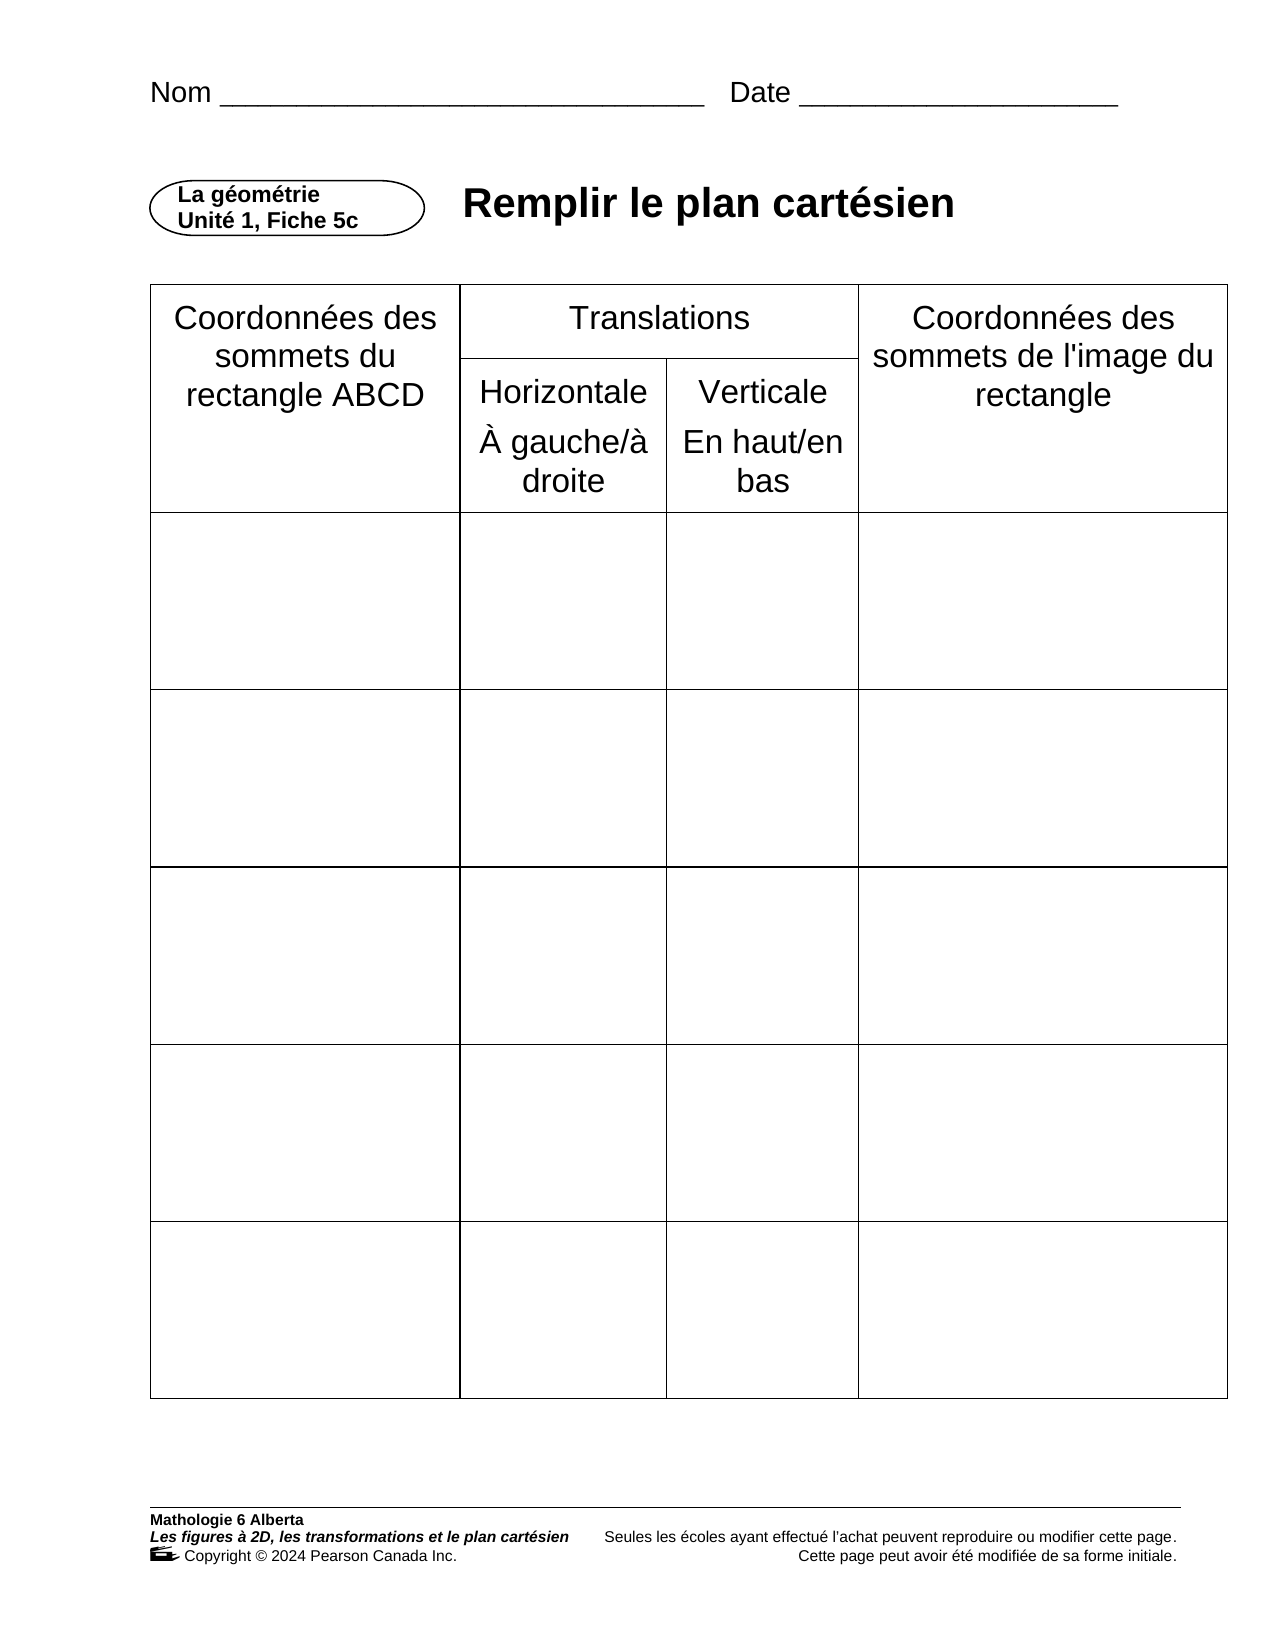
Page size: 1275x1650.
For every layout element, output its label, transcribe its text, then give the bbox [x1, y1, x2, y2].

table_cell [151, 1045, 459, 1221]
table_cell [461, 513, 666, 689]
text Remplir le plan cartésien [385, 179, 1181, 227]
table_cell [859, 1045, 1227, 1221]
table_cell [151, 513, 459, 689]
table_cell Verticale En haut/en bas [667, 359, 858, 512]
table_cell [667, 690, 858, 866]
table_cell [859, 868, 1227, 1043]
table_cell [461, 1045, 666, 1221]
table_cell [461, 868, 666, 1043]
table_cell [859, 1222, 1227, 1398]
table_cell [667, 1222, 858, 1398]
table_cell [667, 513, 858, 689]
table_header Coordonnées des sommets de l'image du rectangle [859, 285, 1227, 512]
table_cell [151, 868, 459, 1043]
table_cell [859, 513, 1227, 689]
picture [150, 1546, 180, 1561]
table_cell [461, 690, 666, 866]
table_cell [151, 1222, 459, 1398]
table_cell [667, 1045, 858, 1221]
table_cell [859, 690, 1227, 866]
table_header Coordonnées des sommets du rectangle ABCD [151, 285, 459, 512]
table_cell [461, 1222, 666, 1398]
table_cell [151, 690, 459, 866]
table_cell [667, 868, 858, 1043]
table_cell Horizontale À gauche/à droite [461, 359, 666, 512]
table_header Translations [461, 285, 858, 358]
